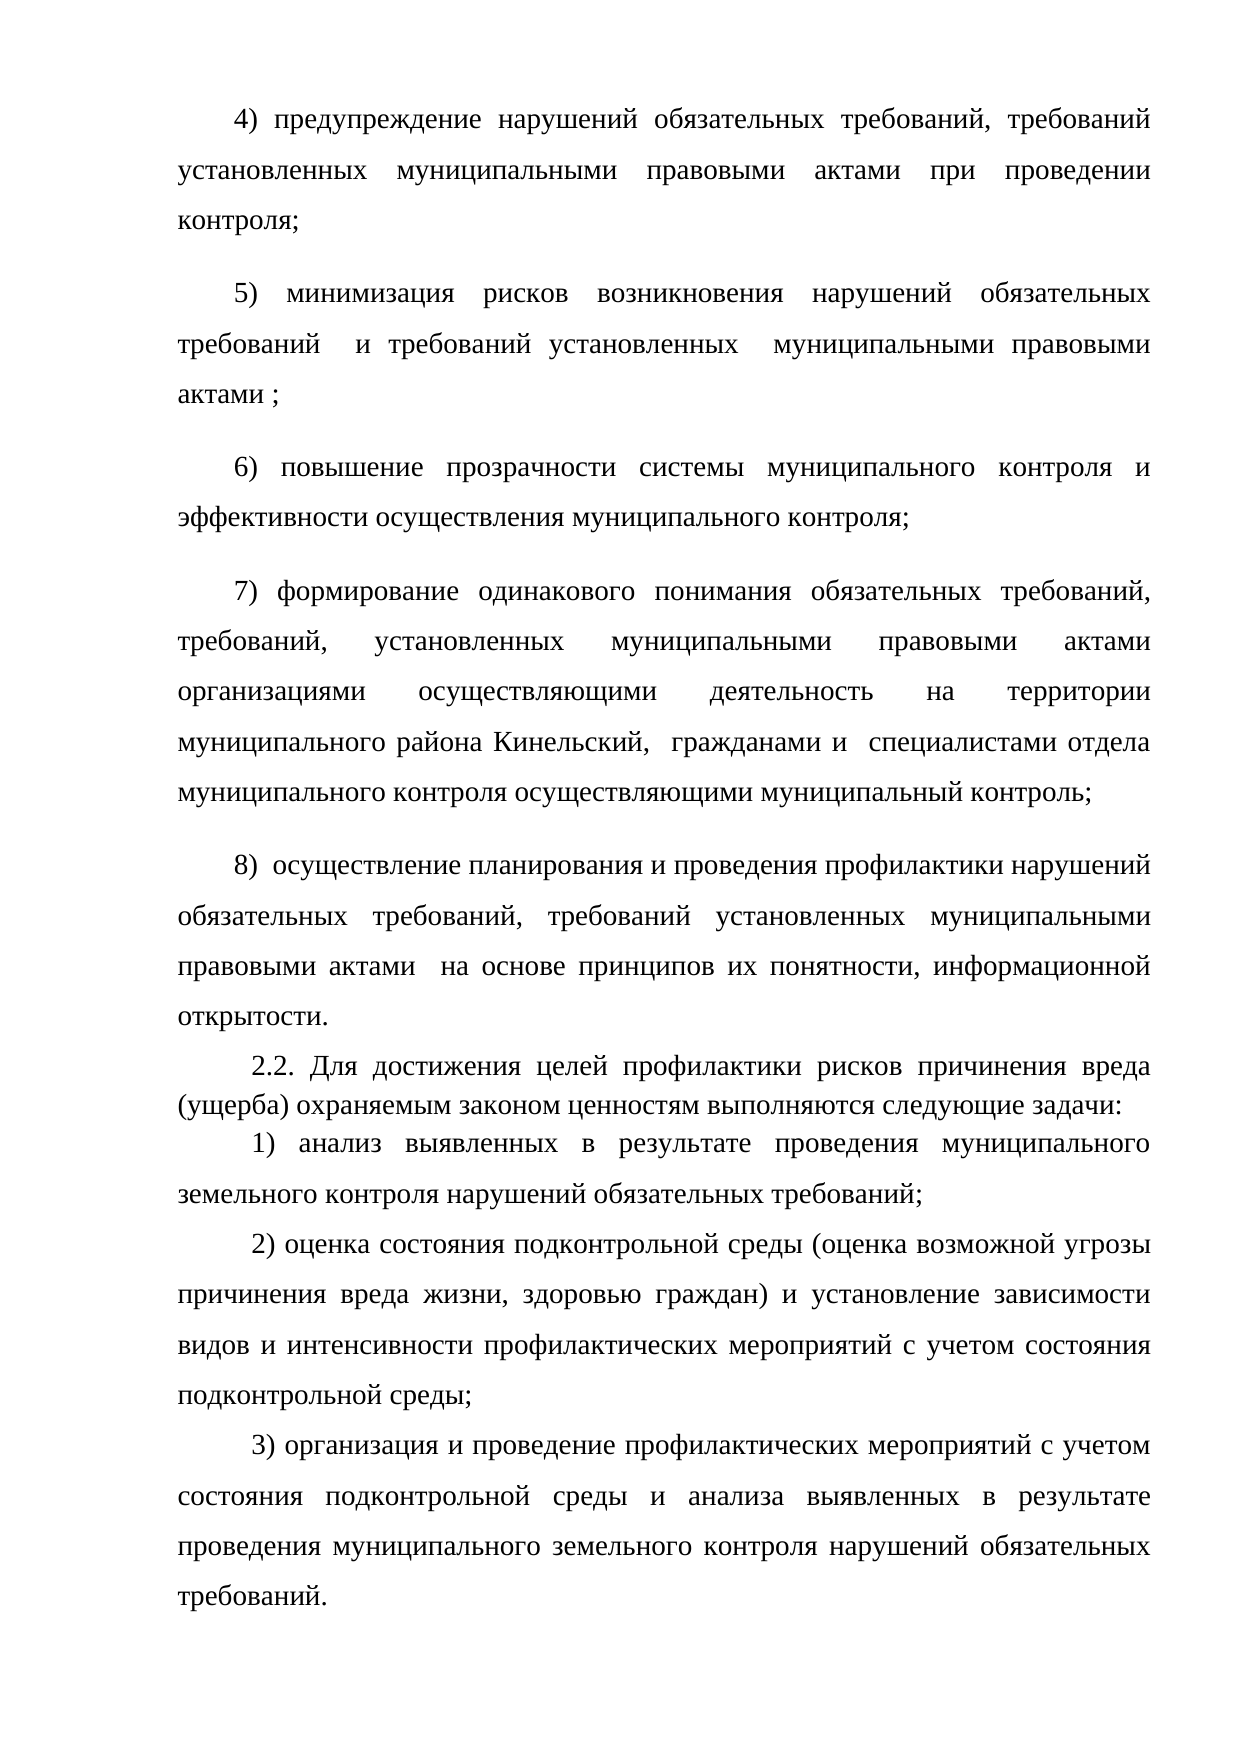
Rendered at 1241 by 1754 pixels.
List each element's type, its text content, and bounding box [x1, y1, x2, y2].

text 4) предупреждение нарушений обязательных требований, требований установленных муниципальными правовыми актами при проведении контроля; [177, 102, 1152, 236]
text 7) формирование одинакового понимания обязательных требований, требований, установленных муниципальными правовыми актами организациями осуществляющими деятельность на территории муниципального района Кинельский, гражданами и специалистами отдела муниципального контроля осуществляющими муниципальный контроль; [177, 573, 1152, 808]
text 2) оценка состояния подконтрольной среды (оценка возможной угрозы причинения вреда жизни, здоровью граждан) и установление зависимости видов и интенсивности профилактических мероприятий с учетом состояния подконтрольной среды; [177, 1226, 1152, 1411]
text 6) повышение прозрачности системы муниципального контроля и эффективности осуществления муниципального контроля; [177, 449, 1152, 533]
text 2.2. Для достижения целей профилактики рисков причинения вреда (ущерба) охраняемым законом ценностям выполняются следующие задачи: [177, 1048, 1152, 1121]
text 1) анализ выявленных в результате проведения муниципального земельного контроля нарушений обязательных требований; [177, 1126, 1152, 1209]
text 5) минимизация рисков возникновения нарушений обязательных требований и требований установленных муниципальными правовыми актами ; [177, 275, 1152, 409]
text 3) организация и проведение профилактических мероприятий с учетом состояния подконтрольной среды и анализа выявленных в результате проведения муниципального земельного контроля нарушений обязательных требований. [177, 1427, 1152, 1612]
text 8) осуществление планирования и проведения профилактики нарушений обязательных требований, требований установленных муниципальными правовыми актами на основе принципов их понятности, информационной открытости. [177, 847, 1152, 1032]
